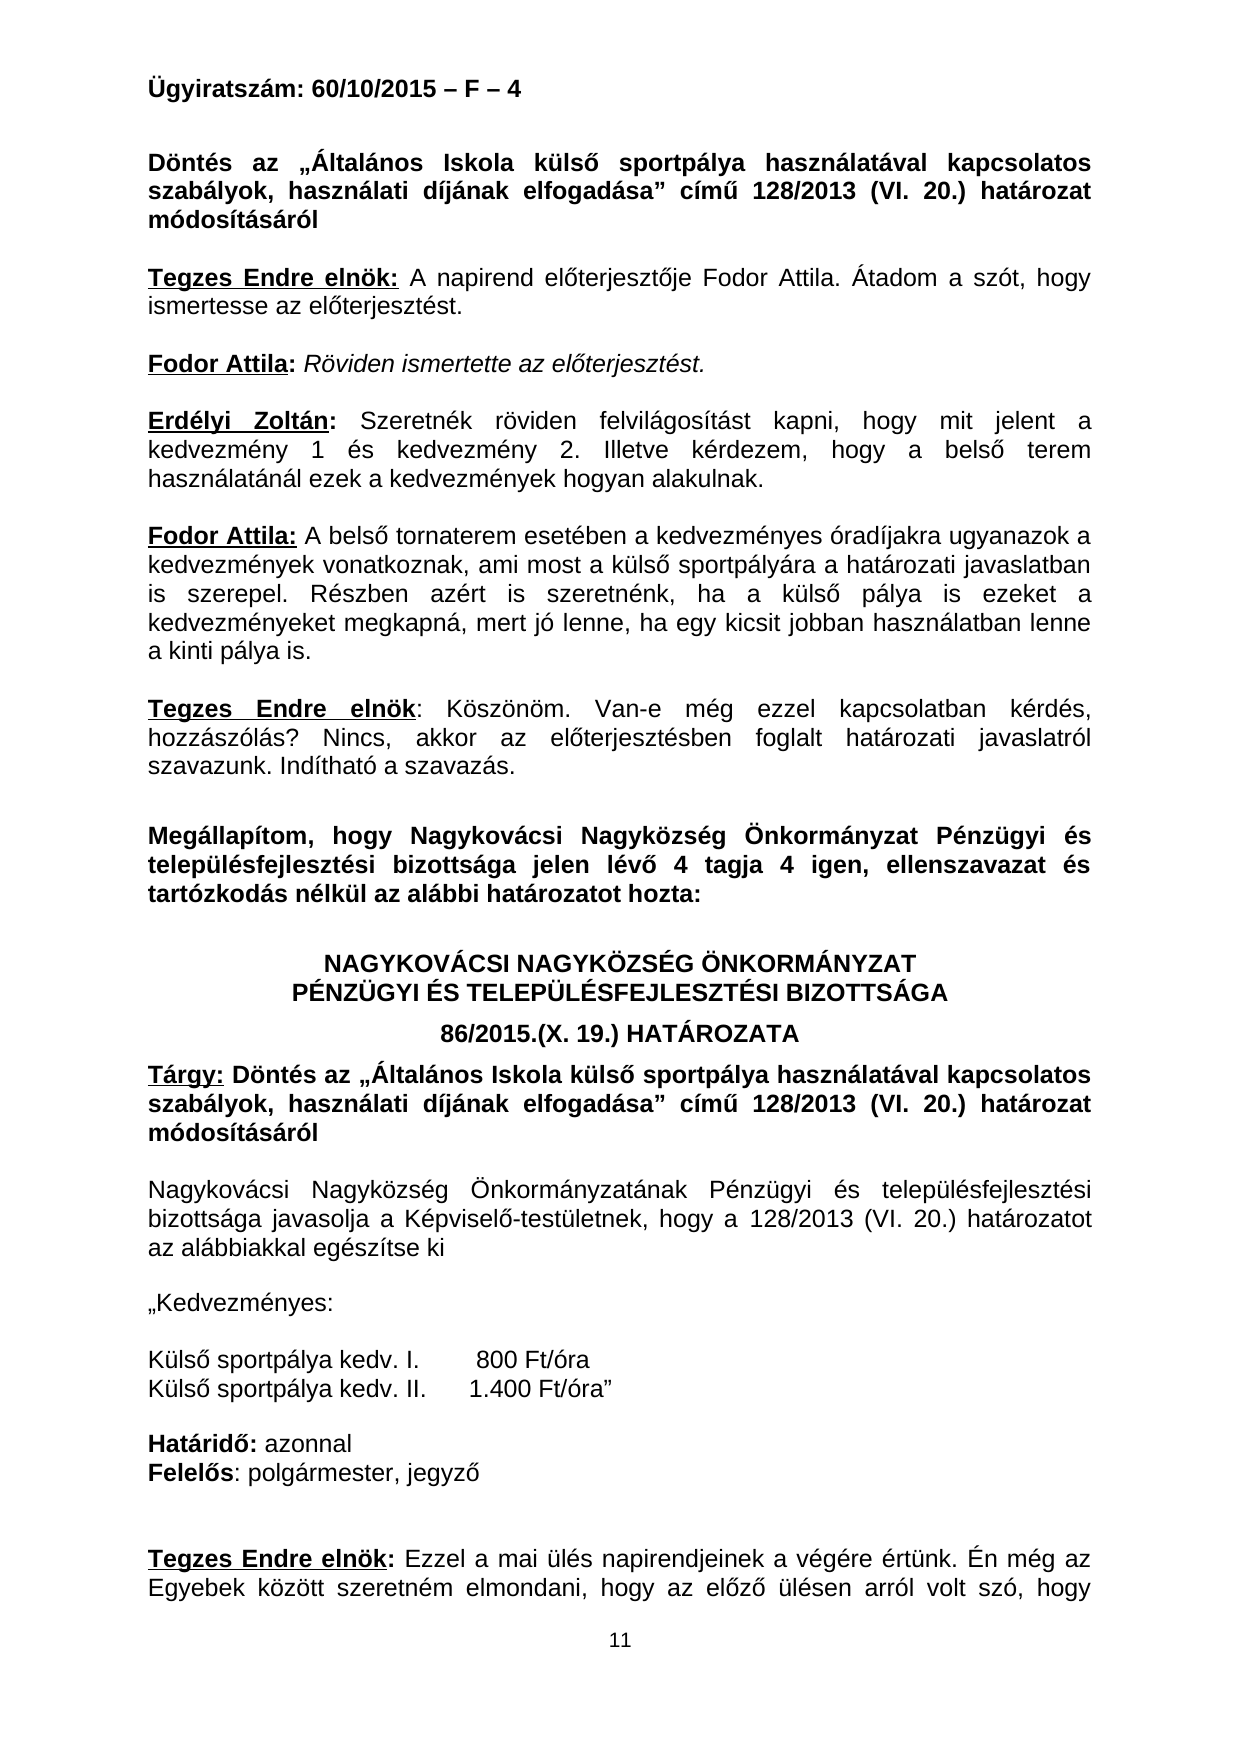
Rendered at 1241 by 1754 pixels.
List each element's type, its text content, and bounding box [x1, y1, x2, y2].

text Megállapítom, hogy Nagykovácsi Nagyközség Önkormányzat Pénzügyi és településfejlesztési bizottsága jelen lévő 4 tagja 4 igen, ellenszavazat és tartózkodás nélkül az alábbi határozatot hozta: [148, 821, 1093, 908]
text „Kedvezményes: [148, 1288, 1093, 1316]
text Tegzes Endre elnök: A napirend előterjesztője Fodor Attila. Átadom a szót, hogy ismertesse az előterjesztést. [148, 263, 1093, 320]
text Fodor Attila: A belső tornaterem esetében a kedvezményes óradíjakra ugyanazok a kedvezmények vonatkoznak, ami most a külső sportpályára a határozati javaslatban is szerepel. Részben azért is szeretnénk, ha a külső pálya is ezeket a kedvezményeket megkapná, mert jó lenne, ha egy kicsit jobban használatban lenne a kinti pálya is. [148, 521, 1093, 665]
text Tárgy: Döntés az „Általános Iskola külső sportpálya használatával kapcsolatos szabályok, használati díjának elfogadása” című 128/2013 (VI. 20.) határozat módosításáról [148, 1060, 1093, 1146]
text 86/2015.(X. 19.) HATÁROZATA [148, 1019, 1093, 1048]
text Erdélyi Zoltán: Szeretnék röviden felvilágosítást kapni, hogy mit jelent a kedvezmény 1 és kedvezmény 2. Illetve kérdezem, hogy a belső terem használatánál ezek a kedvezmények hogyan alakulnak. [148, 406, 1093, 493]
text Fodor Attila: Röviden ismertette az előterjesztést. [148, 349, 1093, 378]
text Döntés az „Általános Iskola külső sportpálya használatával kapcsolatos szabályok, használati díjának elfogadása” című 128/2013 (VI. 20.) határozat módosításáról [148, 148, 1093, 234]
text Külső sportpálya kedv. II. 1.400 Ft/óra” [148, 1374, 1093, 1403]
text Nagykovácsi Nagyközség Önkormányzatának Pénzügyi és településfejlesztési bizottsága javasolja a Képviselő-testületnek, hogy a 128/2013 (VI. 20.) határozatot az alábbiakkal egészítse ki [148, 1175, 1093, 1261]
text Külső sportpálya kedv. I. 800 Ft/óra [148, 1345, 1093, 1374]
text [148, 1544, 1093, 1602]
text Felelős: polgármester, jegyző [148, 1458, 1093, 1487]
text NAGYKOVÁCSI NAGYKÖZSÉG ÖNKORMÁNYZAT [148, 949, 1093, 978]
text Határidő: azonnal [148, 1429, 1093, 1458]
text Tegzes Endre elnök: Köszönöm. Van-e még ezzel kapcsolatban kérdés, hozzászólás? Nincs, akkor az előterjesztésben foglalt határozati javaslatról szavazunk. Indítható a szavazás. [148, 694, 1093, 780]
text PÉNZÜGYI ÉS TELEPÜLÉSFEJLESZTÉSI BIZOTTSÁGA [148, 978, 1093, 1006]
